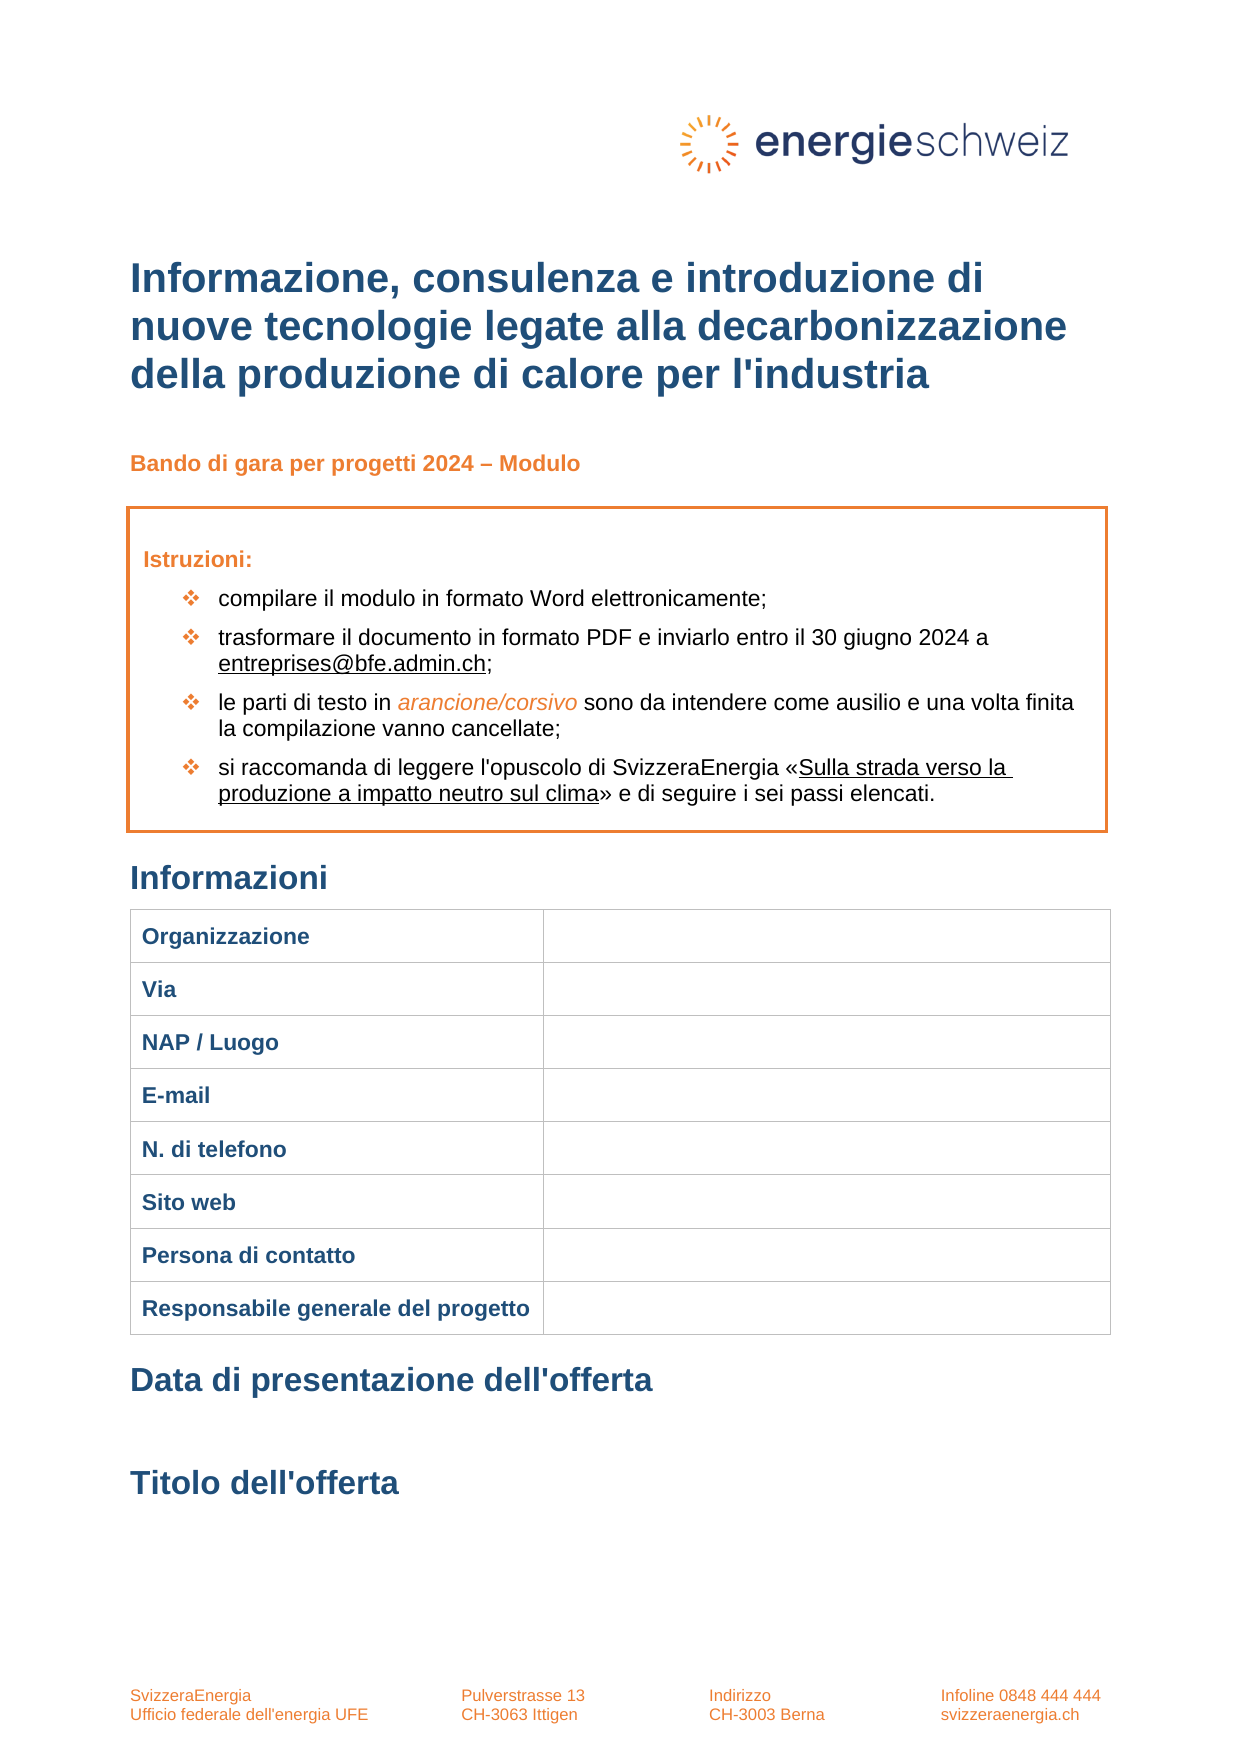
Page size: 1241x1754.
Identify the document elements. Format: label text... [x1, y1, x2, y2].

table_cell [544, 1229, 1110, 1281]
table_cell [544, 1175, 1110, 1227]
table_cell N. di telefono [131, 1122, 543, 1174]
subtitle Data di presentazione dell'offerta [130, 1360, 1110, 1398]
table_cell Persona di contatto [131, 1229, 543, 1281]
subtitle Informazione, consulenza e introduzione di nuove tecnologie legate alla decarbonizzazione della produzione di calore per l'industria [130, 254, 1110, 397]
table_cell [544, 1016, 1110, 1068]
picture [638, 71, 1111, 217]
table_cell E-mail [131, 1069, 543, 1121]
subtitle Informazioni [130, 858, 1110, 896]
table_cell [544, 1282, 1110, 1334]
table_cell Via [131, 963, 543, 1015]
text Bando di gara per progetti 2024 – Modulo [130, 449, 1110, 477]
table_cell Sito web [131, 1175, 543, 1227]
table_header Organizzazione [131, 910, 543, 962]
table_cell [544, 1122, 1110, 1174]
table_cell [544, 1069, 1110, 1121]
subtitle Titolo dell'offerta [130, 1463, 1110, 1501]
table_cell [544, 963, 1110, 1015]
table_cell NAP / Luogo [131, 1016, 543, 1068]
table_header [544, 910, 1110, 962]
table_cell Responsabile generale del progetto [131, 1282, 543, 1334]
